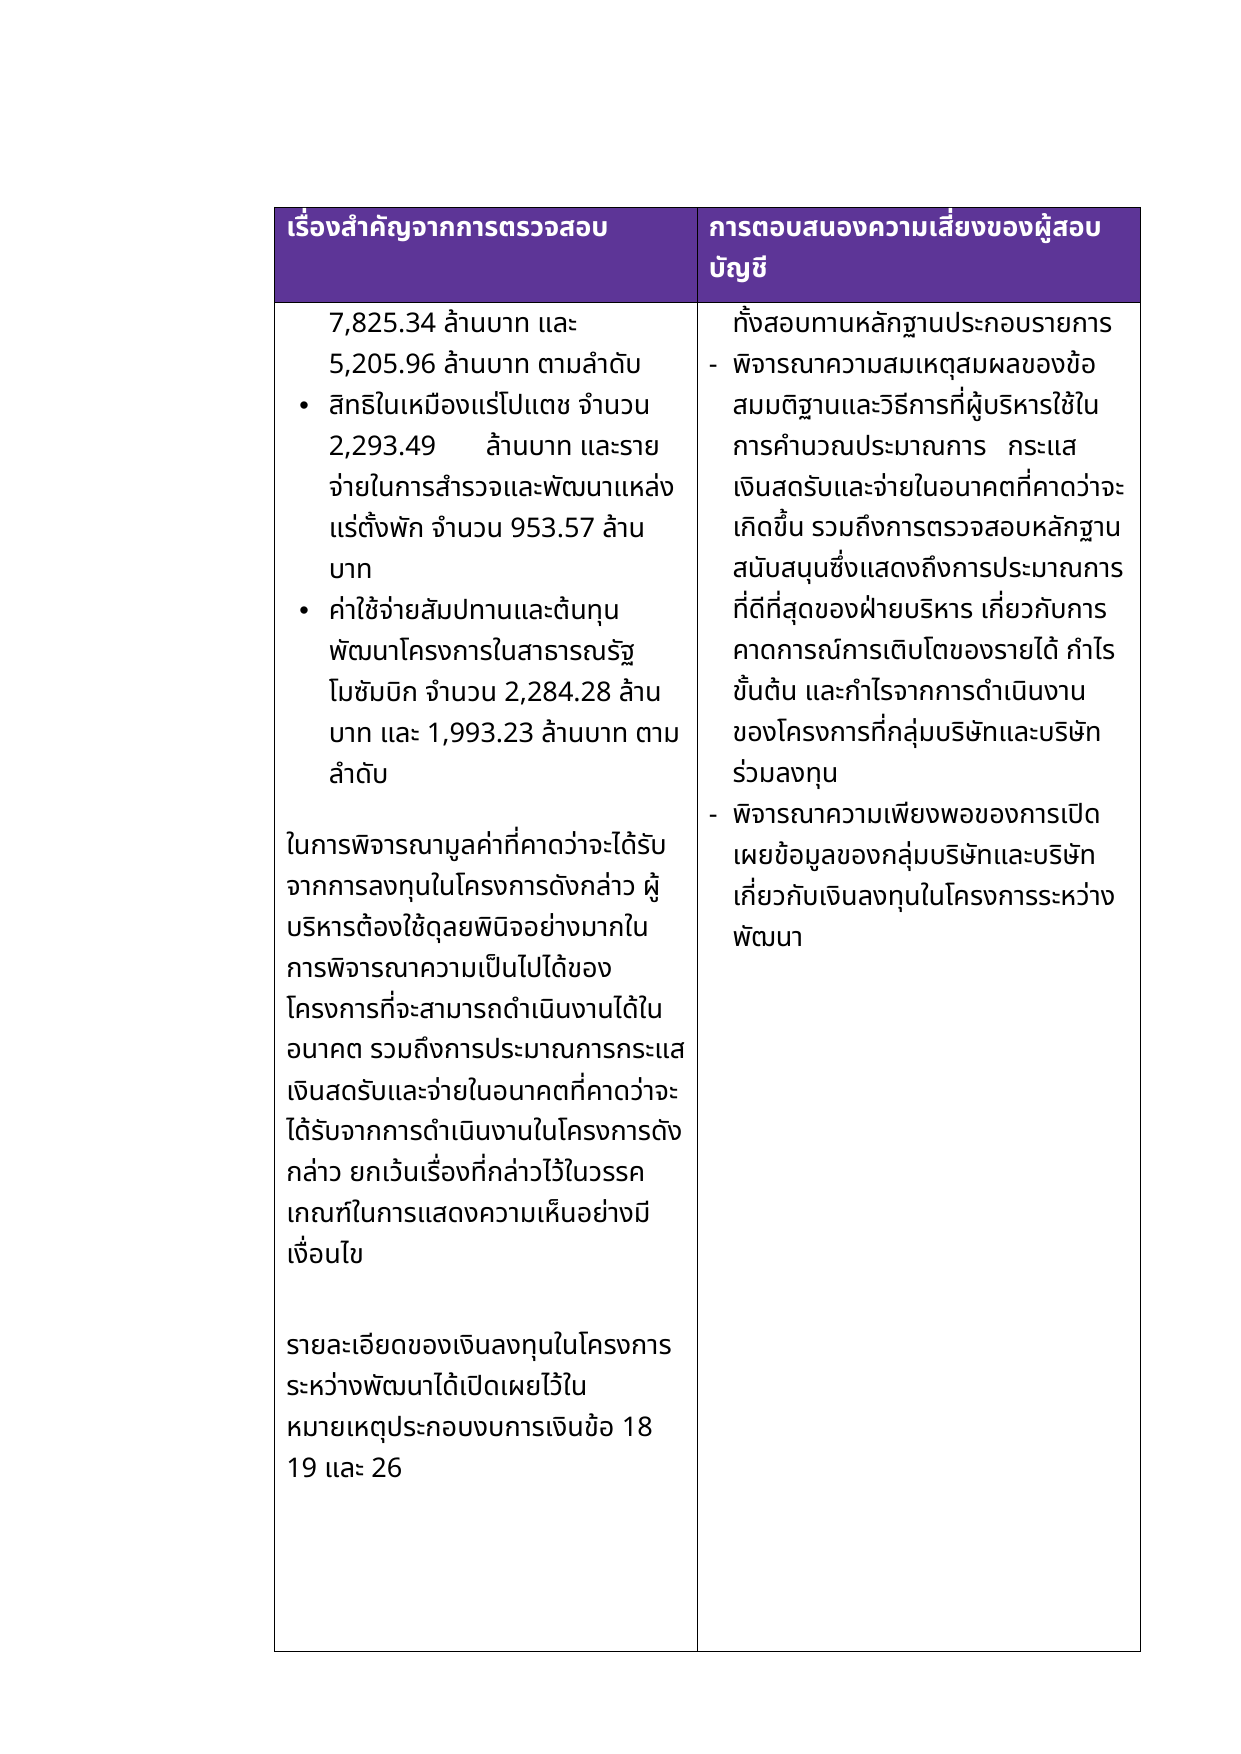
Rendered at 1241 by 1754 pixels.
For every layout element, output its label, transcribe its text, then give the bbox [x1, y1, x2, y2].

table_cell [698, 303, 1140, 1651]
table_header เรื่องสำคัญจากการตรวจสอบ [275, 208, 697, 302]
table_header การตอบสนองความเสี่ยงของผู้สอบบัญชี [698, 208, 1140, 302]
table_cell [275, 303, 697, 1651]
